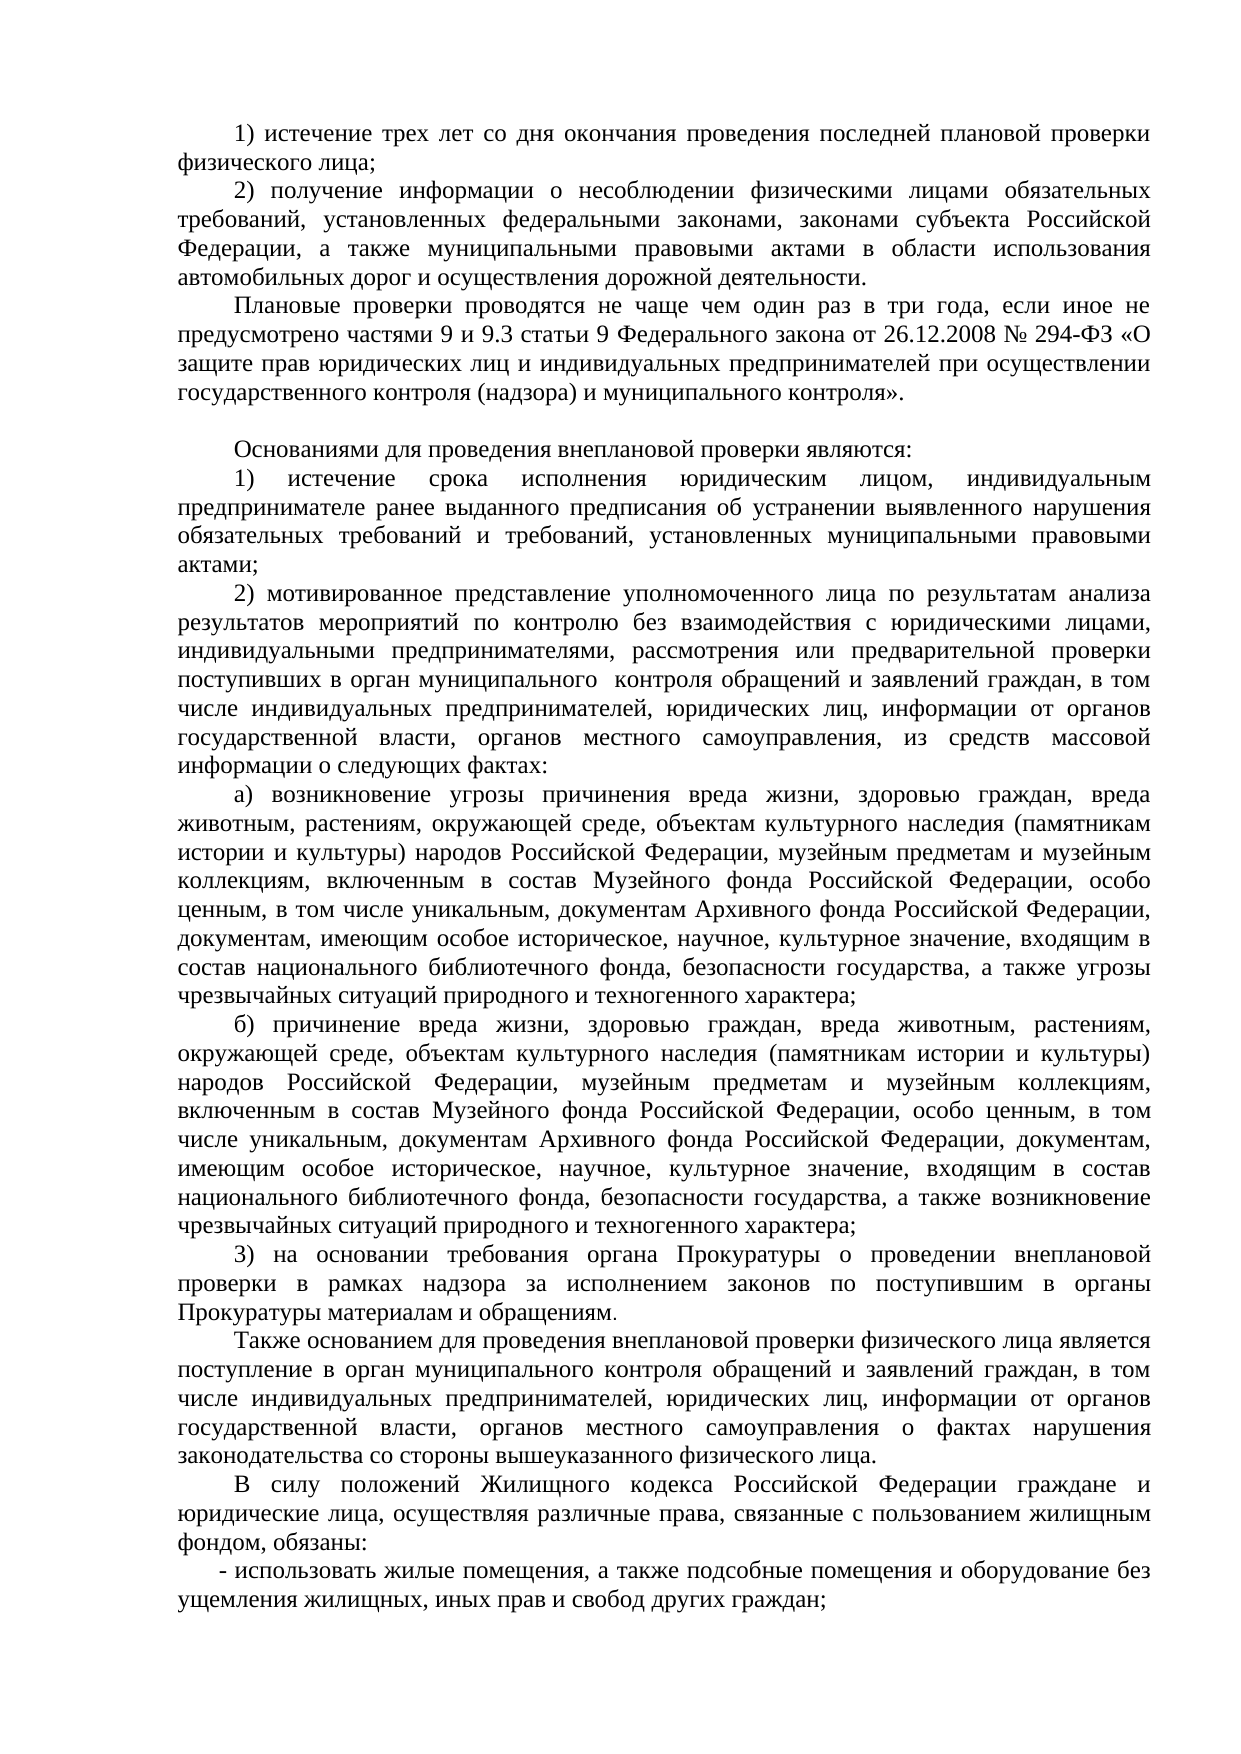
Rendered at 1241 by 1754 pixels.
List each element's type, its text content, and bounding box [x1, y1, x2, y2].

text 3) на основании требования органа Прокуратуры о проведении внеплановой проверки в рамках надзора за исполнением законов по поступившим в органы Прокуратуры материалам и обращениям. [177, 1239, 1152, 1326]
text б) причинение вреда жизни, здоровью граждан, вреда животным, растениям, окружающей среде, объектам культурного наследия (памятникам истории и культуры) народов Российской Федерации, музейным предметам и музейным коллекциям, включенным в состав Музейного фонда Российской Федерации, особо ценным, в том числе уникальным, документам Архивного фонда Российской Федерации, документам, имеющим особое историческое, научное, культурное значение, входящим в состав национального библиотечного фонда, безопасности государства, а также возникновение чрезвычайных ситуаций природного и техногенного характера; [177, 1009, 1152, 1239]
text Также основанием для проведения внеплановой проверки физического лица является поступление в орган муниципального контроля обращений и заявлений граждан, в том числе индивидуальных предпринимателей, юридических лиц, информации от органов государственной власти, органов местного самоуправления о фактах нарушения законодательства со стороны вышеуказанного физического лица. [177, 1326, 1152, 1469]
text Плановые проверки проводятся не чаще чем один раз в три года, если иное не предусмотрено частями 9 и 9.3 статьи 9 Федерального закона от 26.12.2008 № 294-ФЗ «О защите прав юридических лиц и индивидуальных предпринимателей при осуществлении государственного контроля (надзора) и муниципального контроля». [177, 291, 1152, 406]
text 1) истечение трех лет со дня окончания проведения последней плановой проверки физического лица; [177, 118, 1152, 176]
text а) возникновение угрозы причинения вреда жизни, здоровью граждан, вреда животным, растениям, окружающей среде, объектам культурного наследия (памятникам истории и культуры) народов Российской Федерации, музейным предметам и музейным коллекциям, включенным в состав Музейного фонда Российской Федерации, особо ценным, в том числе уникальным, документам Архивного фонда Российской Федерации, документам, имеющим особое историческое, научное, культурное значение, входящим в состав национального библиотечного фонда, безопасности государства, а также угрозы чрезвычайных ситуаций природного и техногенного характера; [177, 779, 1152, 1009]
text Основаниями для проведения внеплановой проверки являются: [177, 434, 1152, 463]
text - использовать жилые помещения, а также подсобные помещения и оборудование без ущемления жилищных, иных прав и свобод других граждан; [177, 1556, 1152, 1613]
text 1) истечение срока исполнения юридическим лицом, индивидуальным предпринимателе ранее выданного предписания об устранении выявленного нарушения обязательных требований и требований, установленных муниципальными правовыми актами; [177, 463, 1152, 578]
text 2) мотивированное представление уполномоченного лица по результатам анализа результатов мероприятий по контролю без взаимодействия с юридическими лицами, индивидуальными предпринимателями, рассмотрения или предварительной проверки поступивших в орган муниципального контроля обращений и заявлений граждан, в том числе индивидуальных предпринимателей, юридических лиц, информации от органов государственной власти, органов местного самоуправления, из средств массовой информации о следующих фактах: [177, 578, 1152, 779]
text 2) получение информации о несоблюдении физическими лицами обязательных требований, установленных федеральными законами, законами субъекта Российской Федерации, а также муниципальными правовыми актами в области использования автомобильных дорог и осуществления дорожной деятельности. [177, 176, 1152, 291]
text В силу положений Жилищного кодекса Российской Федерации граждане и юридические лица, осуществляя различные права, связанные с пользованием жилищным фондом, обязаны: [177, 1469, 1152, 1556]
